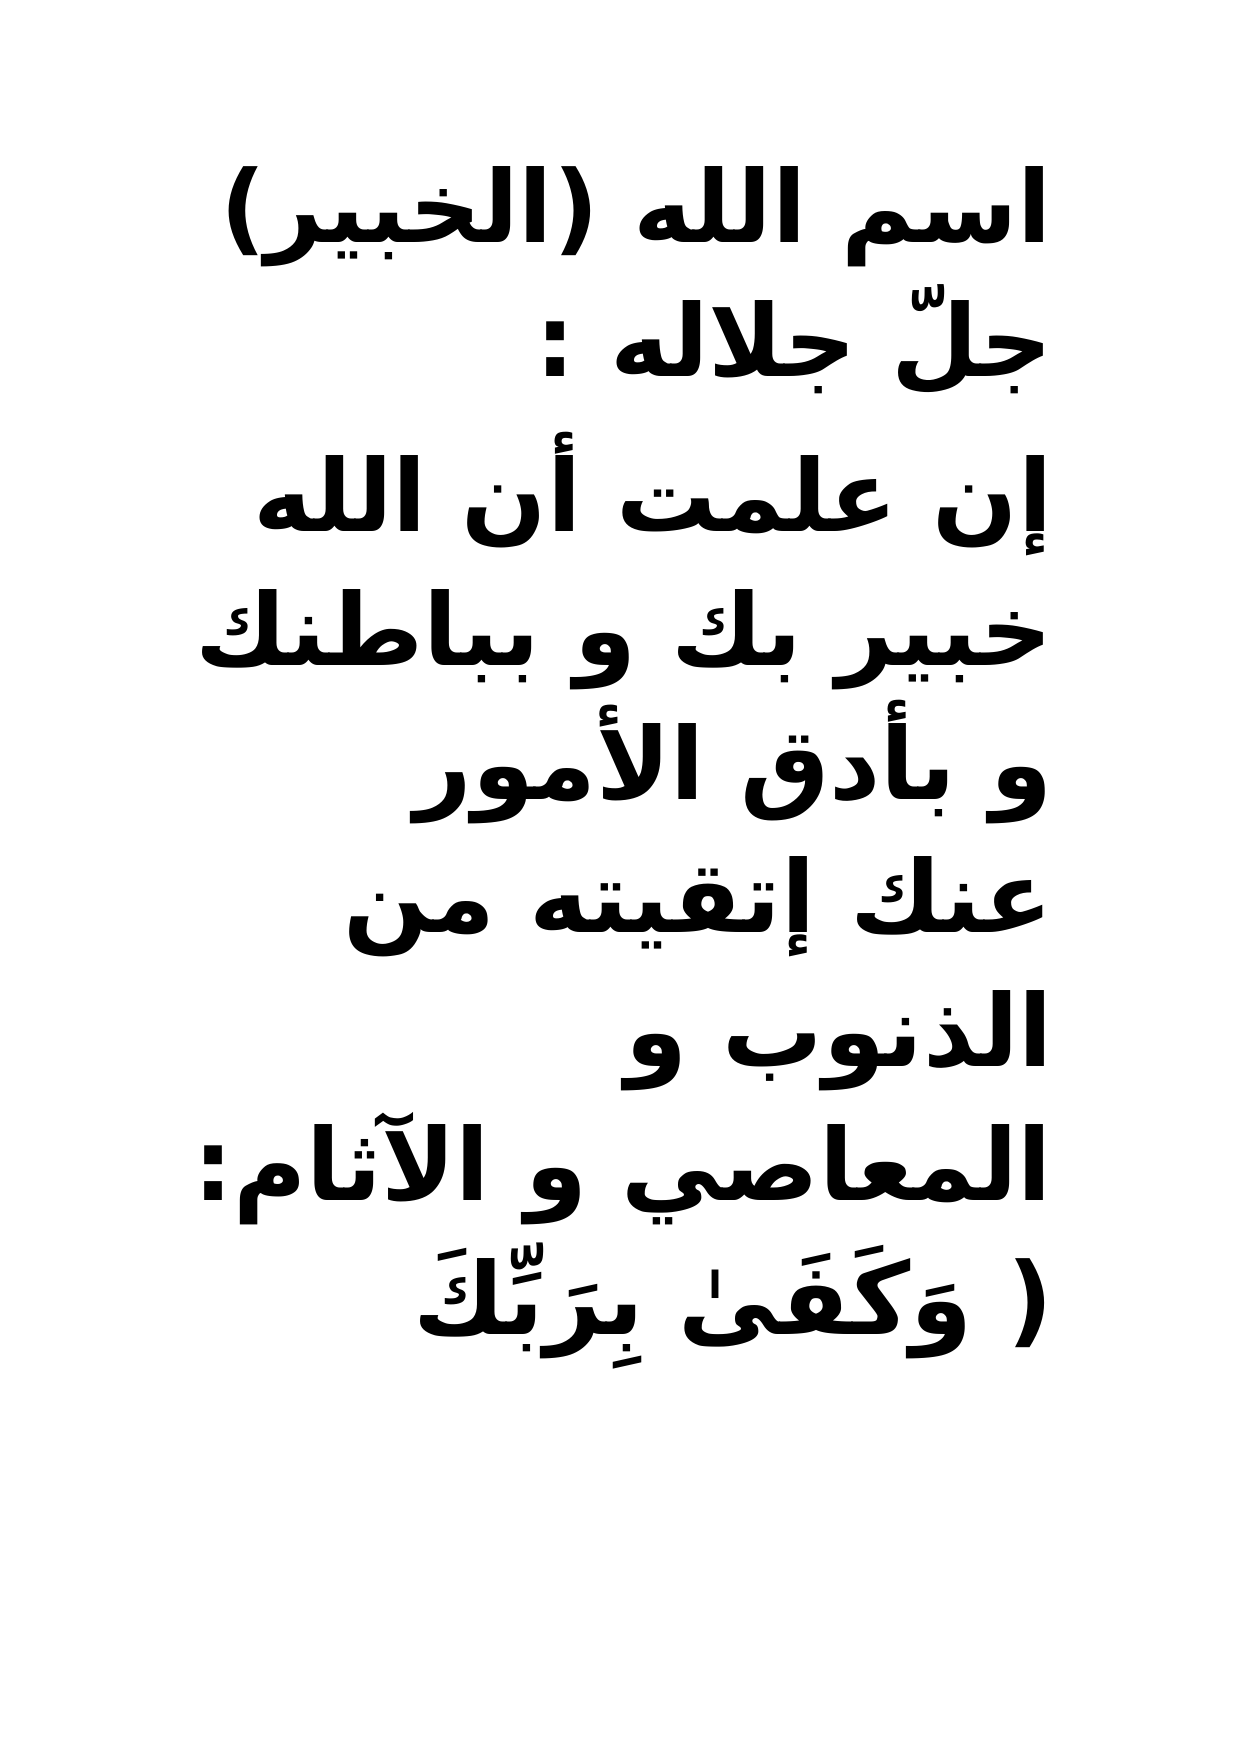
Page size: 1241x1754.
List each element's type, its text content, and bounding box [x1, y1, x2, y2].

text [187, 438, 1053, 1358]
text اسم الله (الخبير) جلّ جلاله : [187, 150, 1053, 400]
